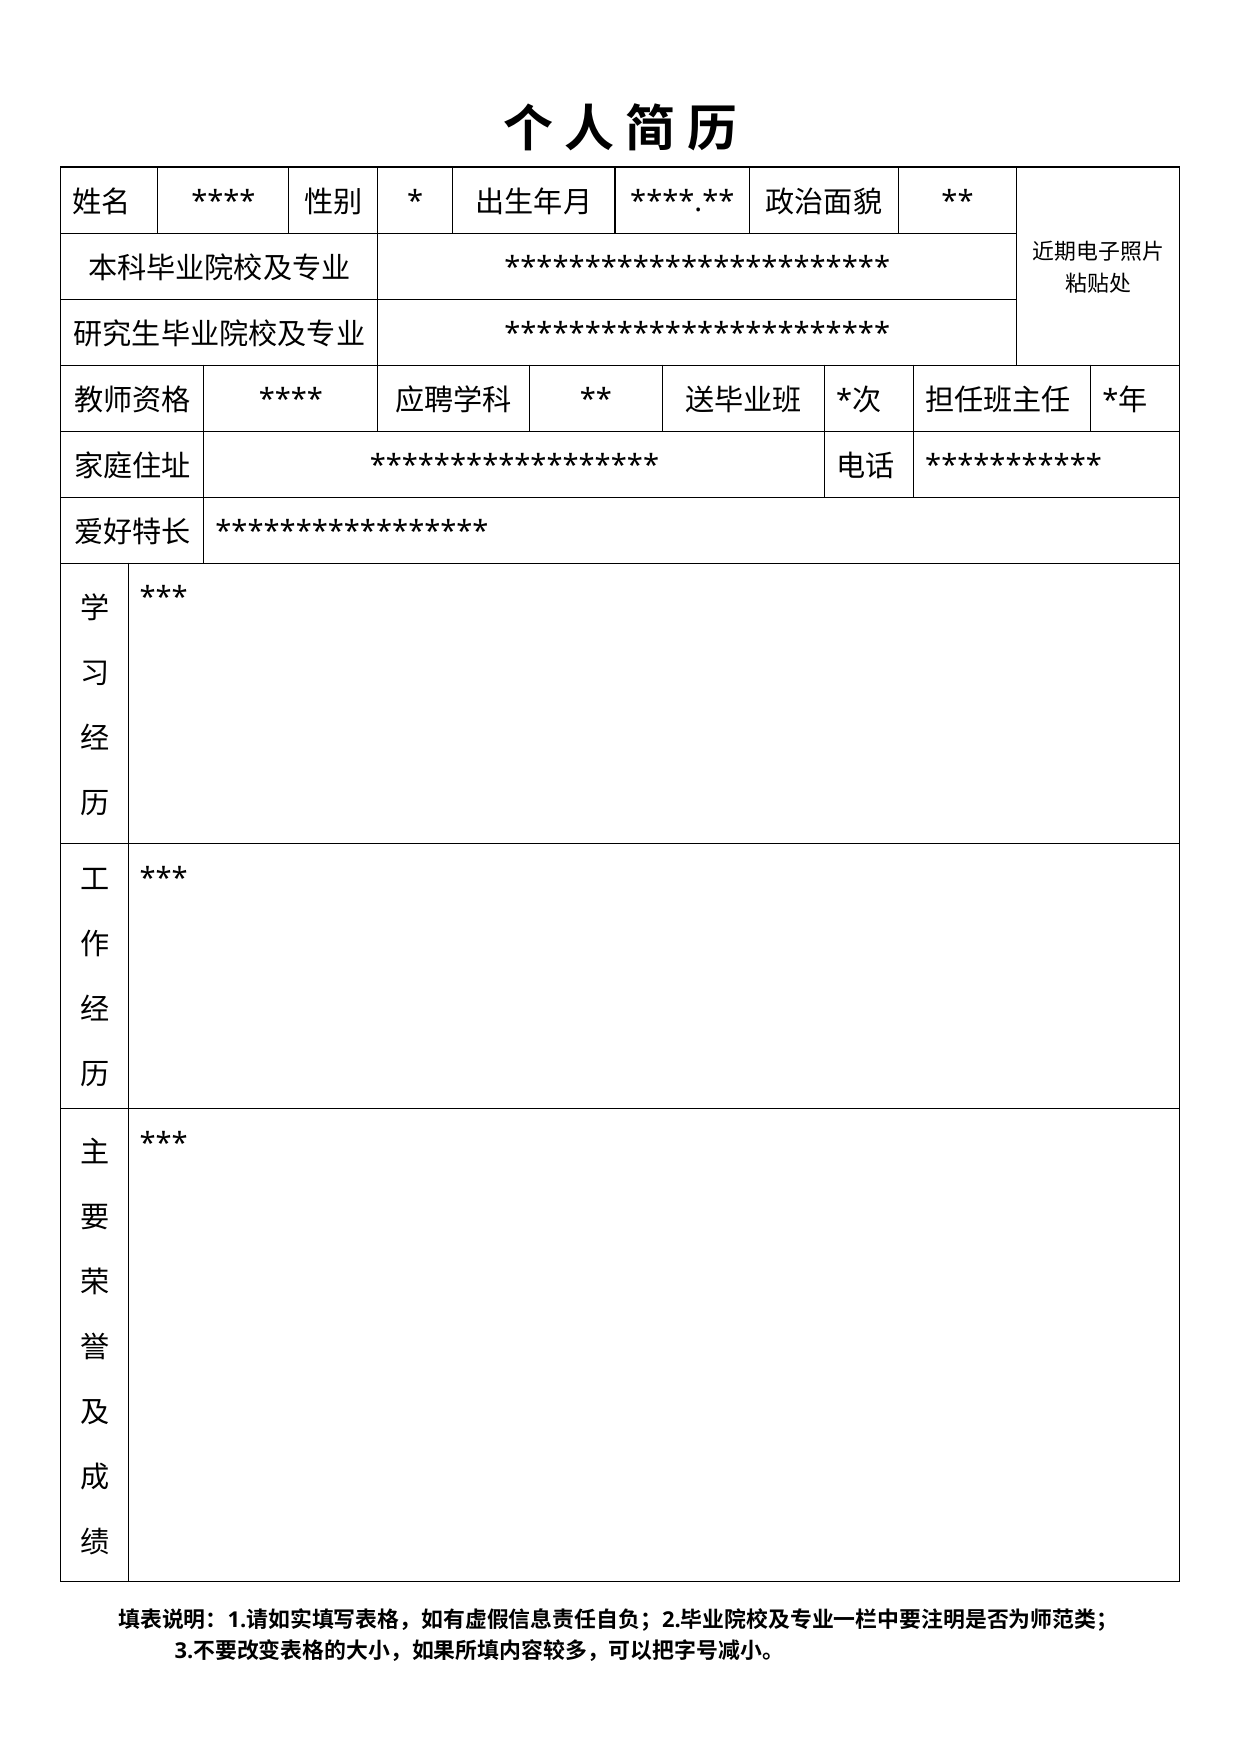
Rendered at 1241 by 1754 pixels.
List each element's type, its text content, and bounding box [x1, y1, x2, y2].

table_cell *** [129, 844, 1179, 1108]
table_cell 本科毕业院校及专业 [61, 234, 377, 298]
table_cell *次 [825, 366, 913, 431]
table_header **** [158, 168, 288, 232]
table_cell *** [129, 564, 1179, 843]
table_cell *** [129, 1109, 1179, 1581]
table_cell 电话 [825, 432, 913, 497]
table_cell *********** [914, 432, 1179, 497]
table_cell 主要荣誉及成绩 [61, 1109, 128, 1581]
table_cell 研究生毕业院校及专业 [61, 300, 377, 364]
table_header 出生年月 [453, 168, 614, 232]
table_header ****.** [616, 168, 749, 232]
table_cell **** [204, 366, 377, 431]
table_header ** [899, 168, 1016, 232]
table_header 性别 [289, 168, 377, 232]
table_cell ** [530, 366, 662, 431]
table_cell ************************ [378, 234, 1016, 298]
table_header * [378, 168, 452, 232]
table_cell 爱好特长 [61, 498, 203, 563]
table_cell 学习经历 [61, 564, 128, 843]
table_cell 应聘学科 [378, 366, 529, 431]
table_cell 工作经历 [61, 844, 128, 1108]
table_cell ****************** [204, 432, 824, 497]
table_cell 送毕业班 [663, 366, 824, 431]
table_header 姓名 [61, 168, 157, 232]
table_cell ***************** [204, 498, 1179, 563]
table_cell ************************ [378, 300, 1016, 364]
table_cell 教师资格 [61, 366, 203, 431]
table_cell *年 [1091, 366, 1179, 431]
table_cell 家庭住址 [61, 432, 203, 497]
table_header 政治面貌 [750, 168, 898, 232]
table_header 近期电子照片 粘贴处 [1017, 168, 1179, 364]
table_cell 担任班主任 [914, 366, 1090, 431]
